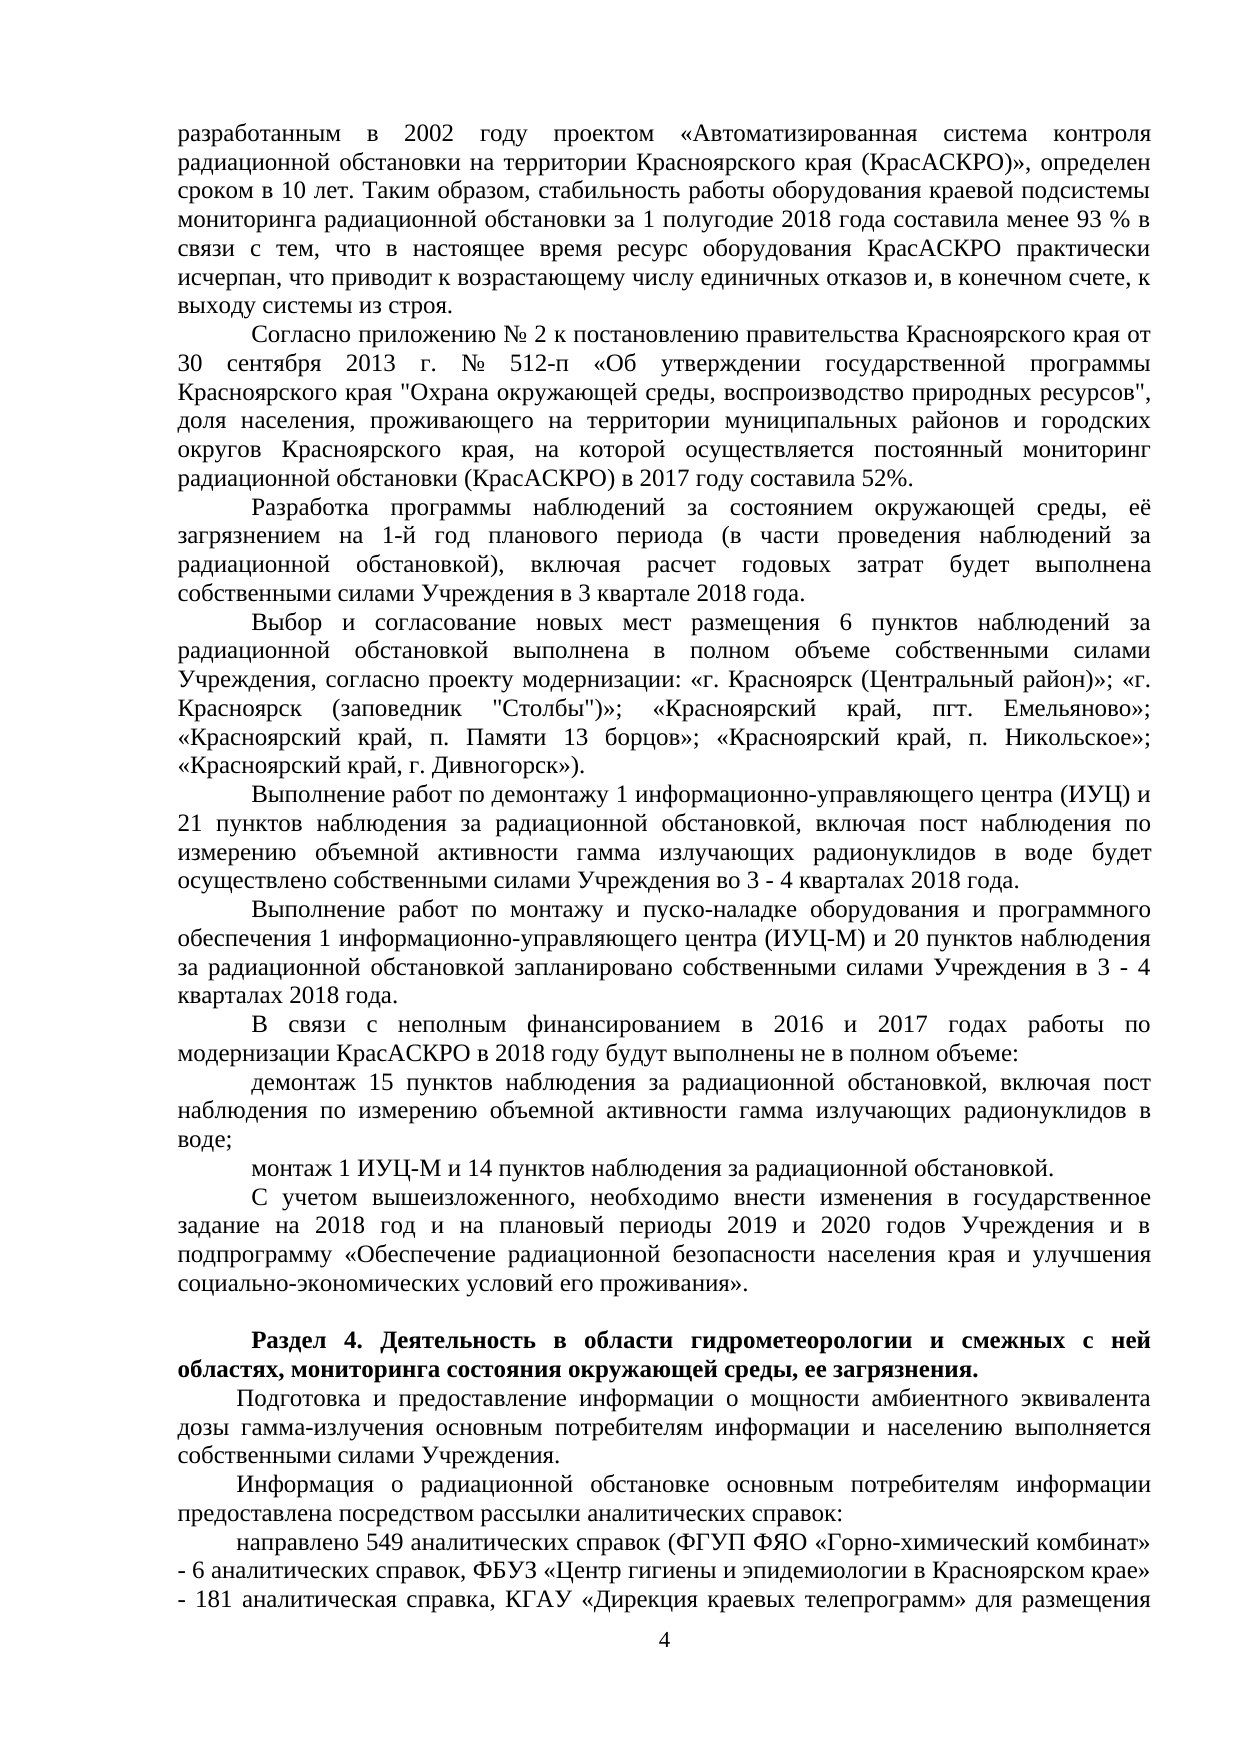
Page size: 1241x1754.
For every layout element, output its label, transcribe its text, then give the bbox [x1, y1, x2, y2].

text Согласно приложению № 2 к постановлению правительства Красноярского края от 30 сентября 2013 г. № 512-п «Об утверждении государственной программы Красноярского края "Охрана окружающей среды, воспроизводство природных ресурсов", доля населения, проживающего на территории муниципальных районов и городских округов Красноярского края, на которой осуществляется постоянный мониторинг радиационной обстановки (КрасАСКРО) в 2017 году составила 52%. [177, 319, 1152, 492]
text Подготовка и предоставление информации о мощности амбиентного эквивалента дозы гамма-излучения основным потребителям информации и населению выполняется собственными силами Учреждения. [177, 1383, 1152, 1469]
text В связи с неполным финансированием в 2016 и 2017 годах работы по модернизации КрасАСКРО в 2018 году будут выполнены не в полном объеме: [177, 1009, 1152, 1067]
text Выбор и согласование новых мест размещения 6 пунктов наблюдений за радиационной обстановкой выполнена в полном объеме собственными силами Учреждения, согласно проекту модернизации: «г. Красноярск (Центральный район)»; «г. Красноярск (заповедник "Столбы")»; «Красноярский край, пгт. Емельяново»; «Красноярский край, п. Памяти 13 борцов»; «Красноярский край, п. Никольское»; «Красноярский край, г. Дивногорск»). [177, 607, 1152, 779]
text С учетом вышеизложенного, необходимо внести изменения в государственное задание на 2018 год и на плановый периоды 2019 и 2020 годов Учреждения и в подпрограмму «Обеспечение радиационной безопасности населения края и улучшения социально-экономических условий его проживания». [177, 1182, 1152, 1297]
text Информация о радиационной обстановке основным потребителям информации предоставлена посредством рассылки аналитических справок: [177, 1469, 1152, 1527]
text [177, 118, 1152, 319]
text Разработка программы наблюдений за состоянием окружающей среды, её загрязнением на 1-й год планового периода (в части проведения наблюдений за радиационной обстановкой), включая расчет годовых затрат будет выполнена собственными силами Учреждения в 3 квартале 2018 года. [177, 492, 1152, 607]
text Выполнение работ по монтажу и пуско-наладке оборудования и программного обеспечения 1 информационно-управляющего центра (ИУЦ-М) и 20 пунктов наблюдения за радиационной обстановкой запланировано собственными силами Учреждения в 3 - 4 кварталах 2018 года. [177, 894, 1152, 1009]
text Раздел 4. Деятельность в области гидрометеорологии и смежных с ней областях, мониторинга состояния окружающей среды, ее загрязнения. [177, 1326, 1152, 1383]
text монтаж 1 ИУЦ-М и 14 пунктов наблюдения за радиационной обстановкой. [177, 1153, 1152, 1182]
text демонтаж 15 пунктов наблюдения за радиационной обстановкой, включая пост наблюдения по измерению объемной активности гамма излучающих радионуклидов в воде; [177, 1067, 1152, 1153]
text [177, 1527, 1152, 1613]
text Выполнение работ по демонтажу 1 информационно-управляющего центра (ИУЦ) и 21 пунктов наблюдения за радиационной обстановкой, включая пост наблюдения по измерению объемной активности гамма излучающих радионуклидов в воде будет осуществлено собственными силами Учреждения во 3 - 4 кварталах 2018 года. [177, 779, 1152, 894]
